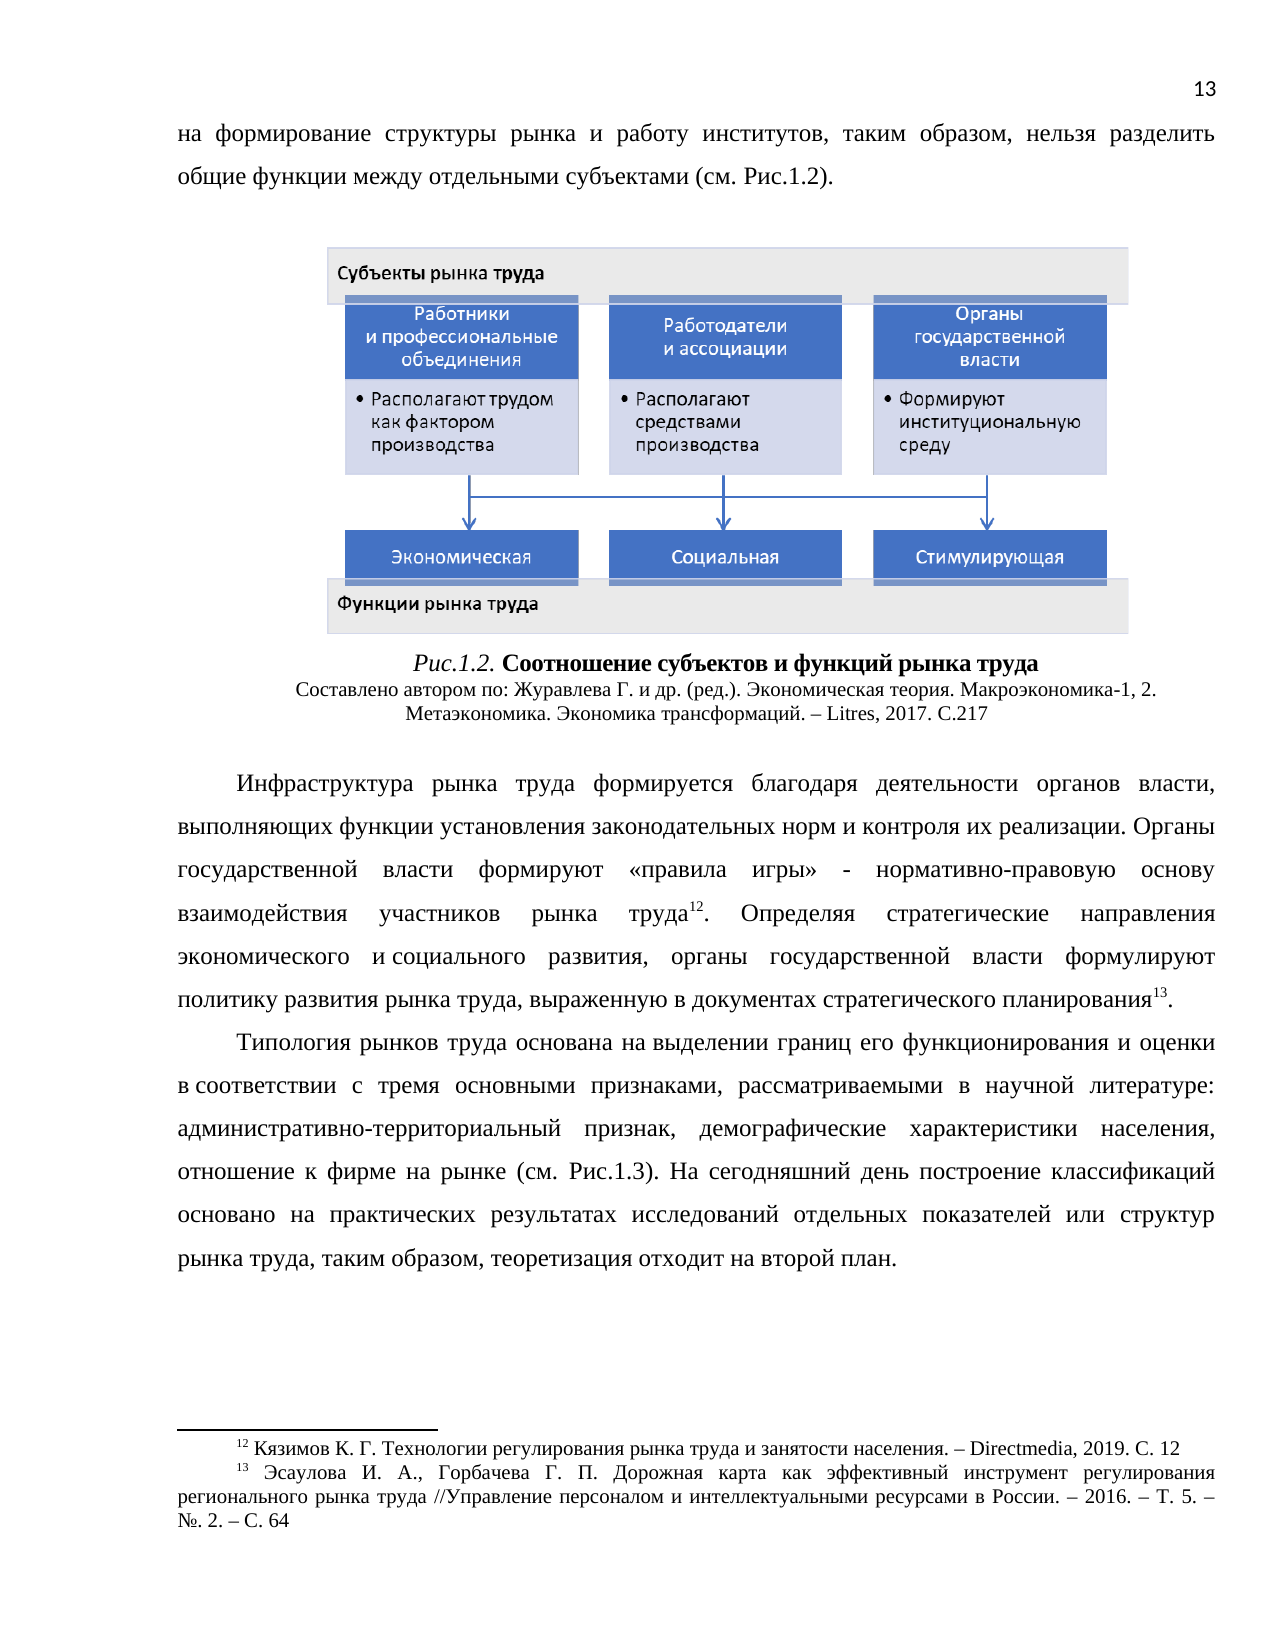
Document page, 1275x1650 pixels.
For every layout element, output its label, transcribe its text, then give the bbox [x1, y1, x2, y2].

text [177, 118, 1216, 190]
picture [323, 247, 1129, 634]
text Типология рынков труда основана на выделении границ его функционирования и оценки в соответствии с тремя основными признаками, рассматриваемыми в научной литературе: административно-территориальный признак, демографические характеристики населения, отношение к фирме на рынке (см. Рис.1.3). На сегодняшний день построение классификаций основано на практических результатах исследований отдельных показателей или структур рынка труда, таким образом, теоретизация отходит на второй план. [177, 1027, 1216, 1271]
text Составлено автором по: Журавлева Г. и др. (ред.). Экономическая теория. Макроэкономика-1, 2. Метаэкономика. Экономика трансформаций. – Litres, 2017. С.217 [988, 677, 1216, 725]
text Инфраструктура рынка труда формируется благодаря деятельности органов власти, выполняющих функции установления законодательных норм и контроля их реализации. Органы государственной власти формируют «правила игры» - нормативно-правовую основу взаимодействия участников рынка труда. Определяя стратегические направления экономического и социального развития, органы государственной власти формулируют политику развития рынка труда, выраженную в документах стратегического планирования. [177, 768, 1216, 1013]
text Составлено автором по: Журавлева Г. и др. (ред.). Экономическая теория. Макроэкономика-1, 2. Метаэкономика. Экономика трансформаций. – Litres, 2017. С.217 [177, 677, 514, 725]
